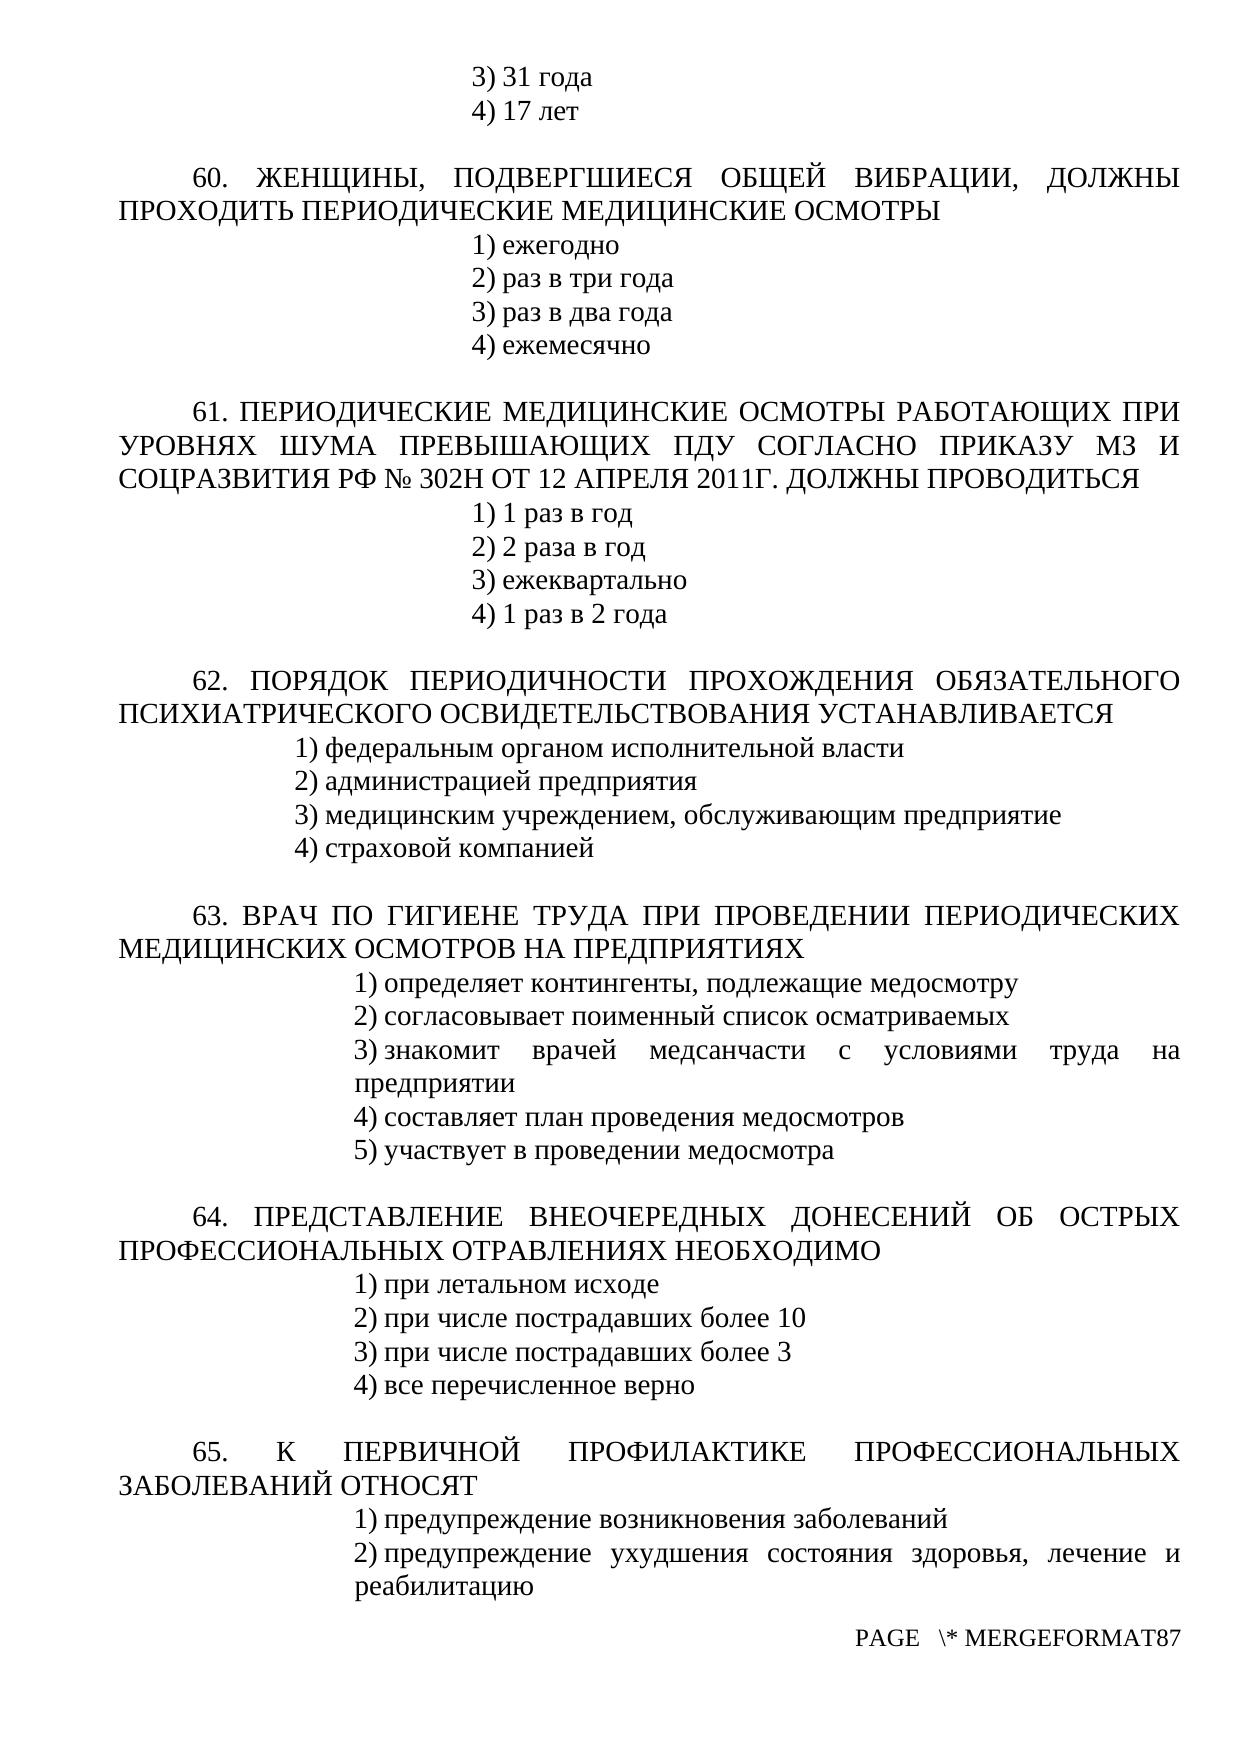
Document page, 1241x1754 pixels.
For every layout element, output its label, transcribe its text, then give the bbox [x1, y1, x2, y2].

text 63. ВРАЧ ПО ГИГИЕНЕ ТРУДА ПРИ ПРОВЕДЕНИИ ПЕРИОДИЧЕСКИХ МЕДИЦИНСКИХ ОСМОТРОВ НА ПРЕДПРИЯТИЯХ [118, 898, 1181, 965]
list федеральным органом исполнительной власти [294, 730, 1181, 763]
list участвует в проведении медосмотра [353, 1132, 1181, 1166]
list 1 раз в год [471, 495, 1181, 529]
list 31 года [471, 59, 1181, 93]
list ежемесячно [471, 327, 1181, 361]
list 17 лет [471, 93, 1181, 126]
list определяет контингенты, подлежащие медосмотру [353, 965, 1181, 998]
list все перечисленное верно [353, 1367, 1181, 1401]
list при числе пострадавших более 3 [353, 1334, 1181, 1367]
list ежегодно [471, 227, 1181, 260]
text 62. ПОРЯДОК ПЕРИОДИЧНОСТИ ПРОХОЖДЕНИЯ ОБЯЗАТЕЛЬНОГО ПСИХИАТРИЧЕСКОГО ОСВИДЕТЕЛЬСТВОВАНИЯ УСТАНАВЛИВАЕТСЯ [118, 663, 1181, 730]
list при летальном исходе [353, 1267, 1181, 1300]
list 1 раз в 2 года [471, 596, 1181, 629]
list согласовывает поименный список осматриваемых [353, 998, 1181, 1032]
list при числе пострадавших более 10 [353, 1300, 1181, 1334]
text 60. ЖЕНЩИНЫ, ПОДВЕРГШИЕСЯ ОБЩЕЙ ВИБРАЦИИ, ДОЛЖНЫ ПРОХОДИТЬ ПЕРИОДИЧЕСКИЕ МЕДИЦИНСКИЕ ОСМОТРЫ [118, 160, 1181, 227]
list ежеквартально [471, 562, 1181, 596]
list предупреждение возникновения заболеваний [353, 1501, 1181, 1535]
list раз в три года [471, 260, 1181, 294]
text 61. ПЕРИОДИЧЕСКИЕ МЕДИЦИНСКИЕ ОСМОТРЫ РАБОТАЮЩИХ ПРИ УРОВНЯХ ШУМА ПРЕВЫШАЮЩИХ ПДУ СОГЛАСНО ПРИКАЗУ МЗ И СОЦРАЗВИТИЯ РФ № 302Н ОТ 12 АПРЕЛЯ 2011Г. ДОЛЖНЫ ПРОВОДИТЬСЯ [118, 394, 1181, 495]
list 2 раза в год [471, 529, 1181, 562]
text 64. ПРЕДСТАВЛЕНИЕ ВНЕОЧЕРЕДНЫХ ДОНЕСЕНИЙ ОБ ОСТРЫХ ПРОФЕССИОНАЛЬНЫХ ОТРАВЛЕНИЯХ НЕОБХОДИМО [118, 1199, 1181, 1267]
list медицинским учреждением, обслуживающим предприятие [294, 797, 1181, 831]
list администрацией предприятия [294, 763, 1181, 797]
list знакомит врачей медсанчасти с условиями труда на предприятии [353, 1032, 1181, 1099]
list предупреждение ухудшения состояния здоровья, лечение и реабилитацию [353, 1535, 1181, 1602]
text 65. К ПЕРВИЧНОЙ ПРОФИЛАКТИКЕ ПРОФЕССИОНАЛЬНЫХ ЗАБОЛЕВАНИЙ ОТНОСЯТ [118, 1434, 1181, 1501]
list составляет план проведения медосмотров [353, 1099, 1181, 1132]
list страховой компанией [294, 831, 1181, 864]
list раз в два года [471, 294, 1181, 327]
